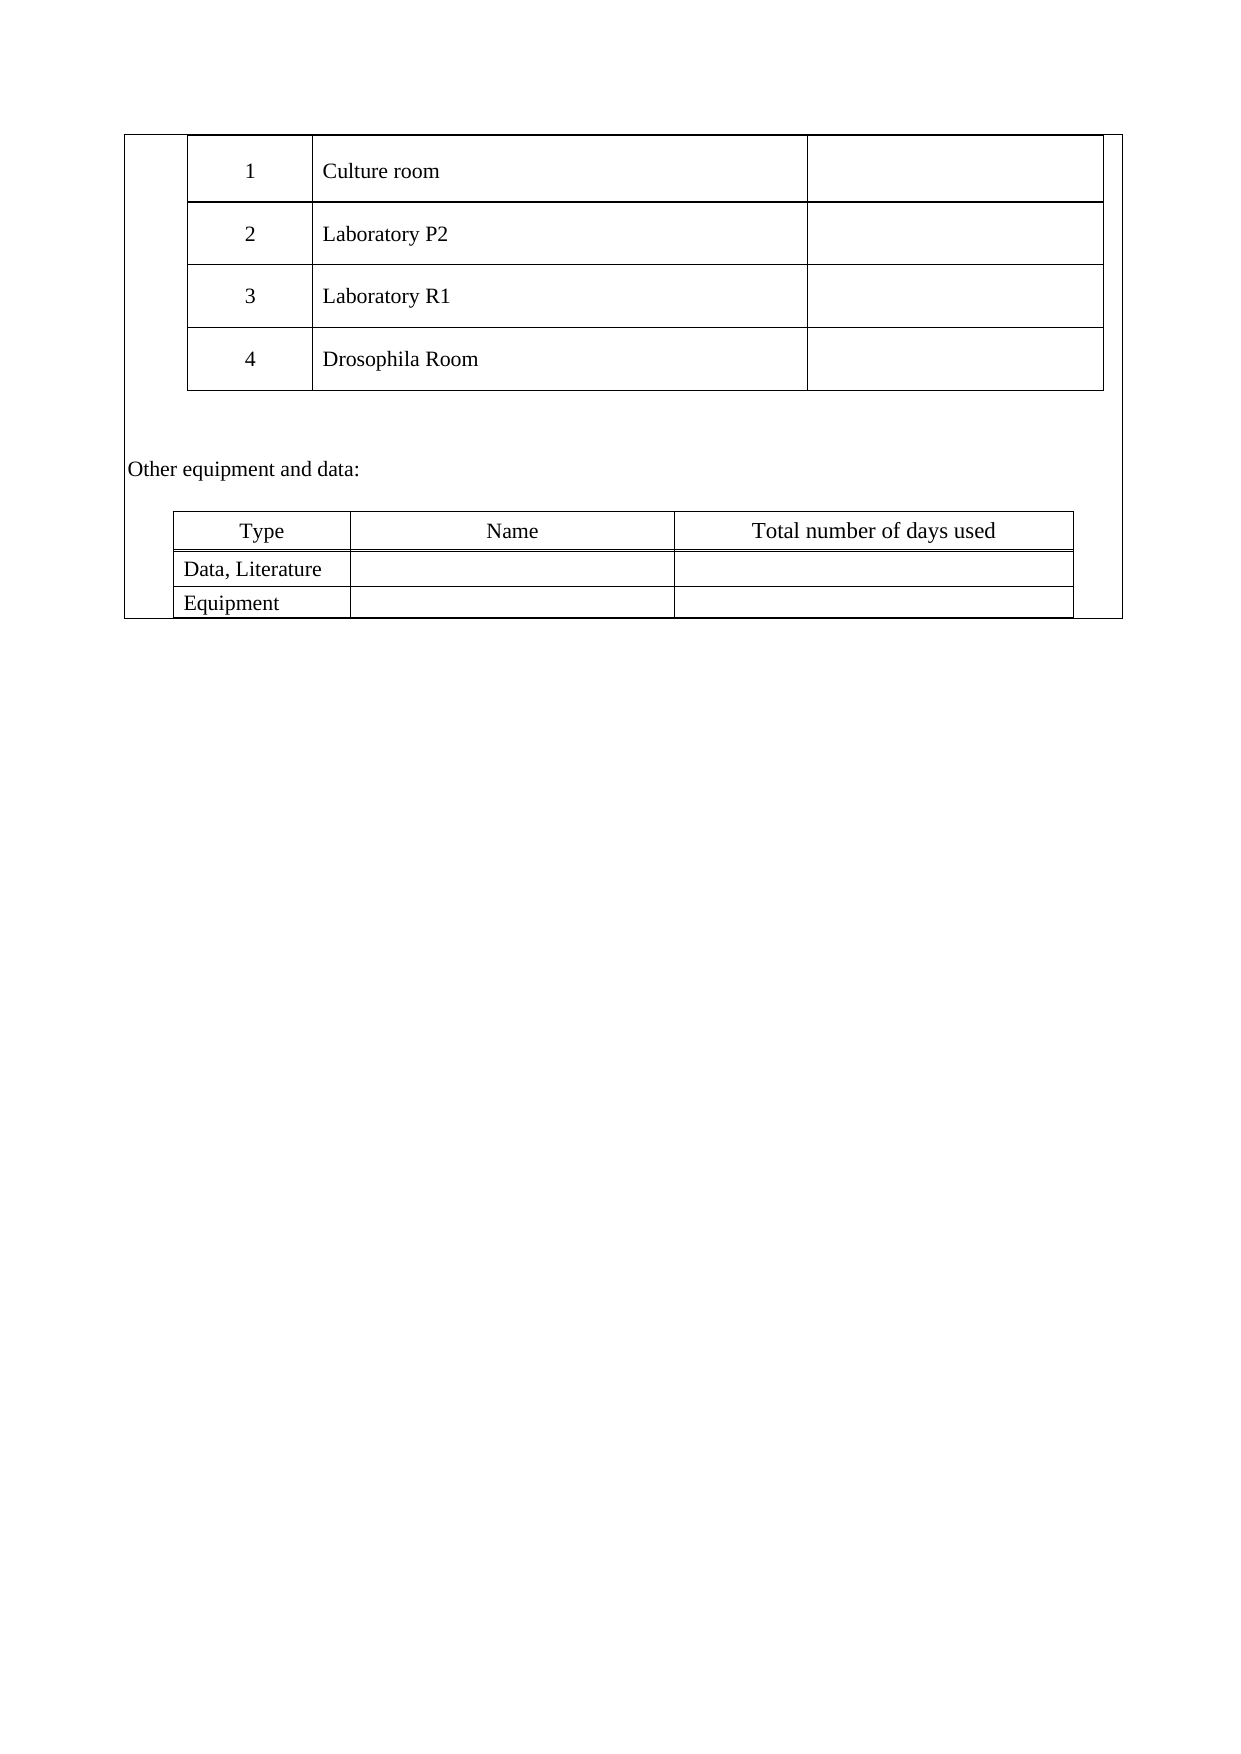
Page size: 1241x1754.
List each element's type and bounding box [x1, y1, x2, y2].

table_cell [125, 135, 1122, 618]
